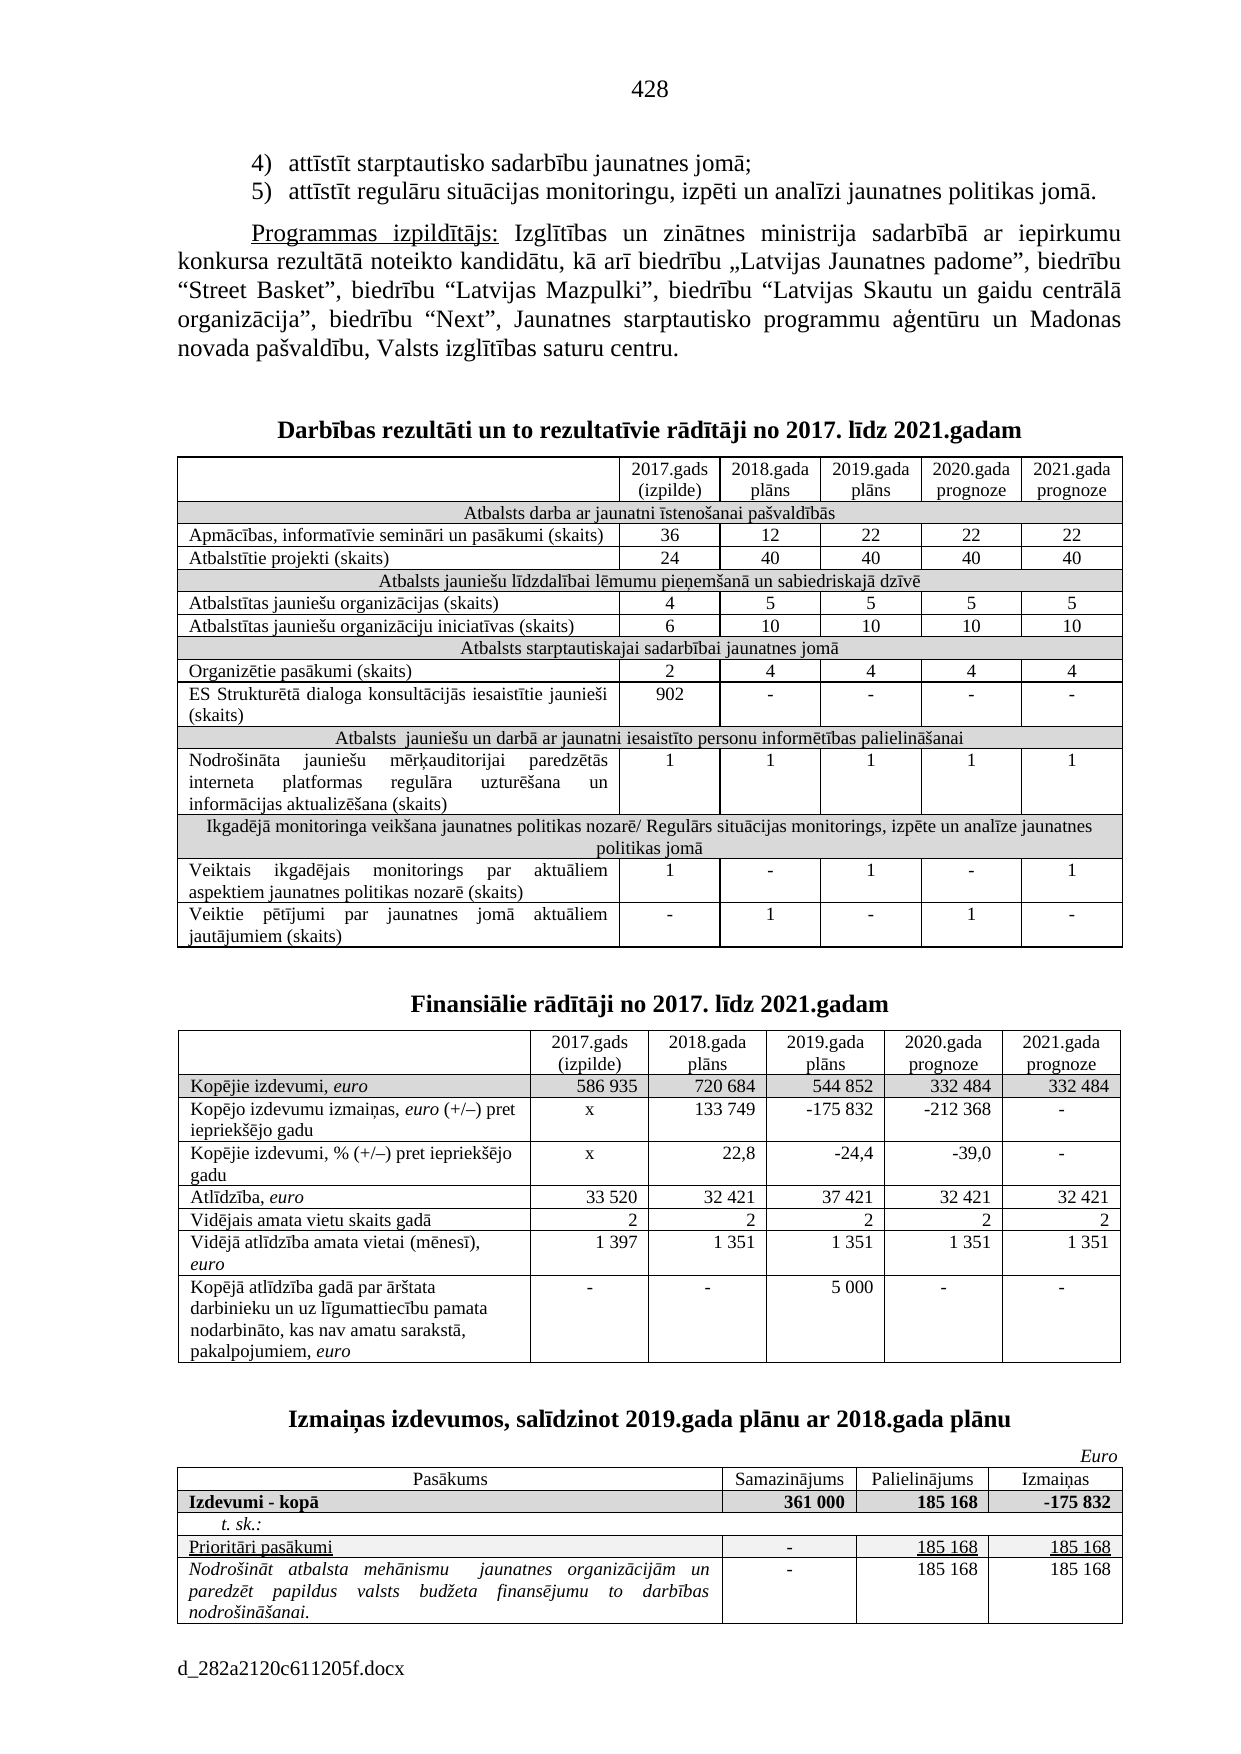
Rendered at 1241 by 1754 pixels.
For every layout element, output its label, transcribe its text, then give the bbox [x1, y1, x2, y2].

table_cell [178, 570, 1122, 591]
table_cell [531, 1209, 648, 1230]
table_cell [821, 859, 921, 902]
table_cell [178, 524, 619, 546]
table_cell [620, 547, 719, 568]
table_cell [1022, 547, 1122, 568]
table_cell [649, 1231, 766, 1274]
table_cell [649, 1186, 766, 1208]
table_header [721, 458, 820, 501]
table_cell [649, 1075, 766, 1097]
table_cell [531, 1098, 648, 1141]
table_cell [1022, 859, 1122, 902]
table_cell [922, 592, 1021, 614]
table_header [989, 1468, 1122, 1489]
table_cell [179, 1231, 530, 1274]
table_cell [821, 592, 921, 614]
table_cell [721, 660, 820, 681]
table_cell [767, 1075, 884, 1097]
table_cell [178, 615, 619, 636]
list attīstīt regulāru situācijas monitoringu, izpēti un analīzi jaunatnes politikas jomā. [251, 176, 1122, 205]
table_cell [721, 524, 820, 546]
text Darbības rezultāti un to rezultatīvie rādītāji no 2017. līdz 2021.gadam [177, 415, 1122, 444]
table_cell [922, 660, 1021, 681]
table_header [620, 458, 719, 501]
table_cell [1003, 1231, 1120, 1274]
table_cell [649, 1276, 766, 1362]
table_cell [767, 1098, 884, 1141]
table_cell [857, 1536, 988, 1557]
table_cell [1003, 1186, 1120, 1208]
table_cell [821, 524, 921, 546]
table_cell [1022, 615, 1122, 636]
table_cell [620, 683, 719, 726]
text Euro [1002, 1445, 1122, 1467]
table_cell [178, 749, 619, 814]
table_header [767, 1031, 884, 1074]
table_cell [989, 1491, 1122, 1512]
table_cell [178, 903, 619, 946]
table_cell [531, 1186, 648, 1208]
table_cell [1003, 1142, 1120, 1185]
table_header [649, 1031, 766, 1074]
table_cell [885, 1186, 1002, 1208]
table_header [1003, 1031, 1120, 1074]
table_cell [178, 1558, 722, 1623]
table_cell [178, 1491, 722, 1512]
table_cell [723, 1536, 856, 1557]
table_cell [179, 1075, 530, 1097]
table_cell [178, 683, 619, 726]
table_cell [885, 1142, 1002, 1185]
text Izmaiņas izdevumos, salīdzinot 2019.gada plānu ar 2018.gada plānu [177, 1404, 1122, 1433]
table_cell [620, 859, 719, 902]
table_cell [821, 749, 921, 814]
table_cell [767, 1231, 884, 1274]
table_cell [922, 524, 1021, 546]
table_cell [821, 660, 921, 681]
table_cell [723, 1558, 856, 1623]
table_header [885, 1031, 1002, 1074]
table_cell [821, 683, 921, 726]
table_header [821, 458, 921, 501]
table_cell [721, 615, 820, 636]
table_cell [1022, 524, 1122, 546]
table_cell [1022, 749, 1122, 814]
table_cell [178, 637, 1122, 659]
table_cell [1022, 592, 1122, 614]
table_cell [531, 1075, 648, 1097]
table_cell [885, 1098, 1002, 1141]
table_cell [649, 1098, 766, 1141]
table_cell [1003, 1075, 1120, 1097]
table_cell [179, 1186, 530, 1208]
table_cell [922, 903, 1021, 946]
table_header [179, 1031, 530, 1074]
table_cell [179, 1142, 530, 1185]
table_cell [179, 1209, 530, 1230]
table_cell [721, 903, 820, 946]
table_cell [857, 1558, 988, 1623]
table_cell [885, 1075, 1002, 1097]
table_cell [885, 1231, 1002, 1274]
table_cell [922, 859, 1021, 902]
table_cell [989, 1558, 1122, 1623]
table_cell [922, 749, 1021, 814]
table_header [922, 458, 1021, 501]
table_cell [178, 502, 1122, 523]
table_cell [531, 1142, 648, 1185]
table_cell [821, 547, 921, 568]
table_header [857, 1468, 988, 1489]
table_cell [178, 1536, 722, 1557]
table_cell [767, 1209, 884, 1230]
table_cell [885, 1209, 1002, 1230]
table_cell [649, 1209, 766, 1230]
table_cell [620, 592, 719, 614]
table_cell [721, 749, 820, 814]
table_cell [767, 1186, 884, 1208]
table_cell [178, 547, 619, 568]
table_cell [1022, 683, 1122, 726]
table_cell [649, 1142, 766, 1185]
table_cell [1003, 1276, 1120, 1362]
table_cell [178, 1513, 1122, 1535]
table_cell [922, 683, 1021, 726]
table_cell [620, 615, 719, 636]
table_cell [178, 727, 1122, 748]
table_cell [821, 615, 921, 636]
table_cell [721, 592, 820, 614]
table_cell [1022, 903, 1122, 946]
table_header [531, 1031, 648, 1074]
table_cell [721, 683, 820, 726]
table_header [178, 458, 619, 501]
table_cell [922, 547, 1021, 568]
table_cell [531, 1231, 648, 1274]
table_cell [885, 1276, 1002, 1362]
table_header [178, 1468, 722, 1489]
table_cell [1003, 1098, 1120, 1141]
text Programmas izpildītājs: Izglītības un zinātnes ministrija sadarbībā ar iepirkumu konkursa rezultātā noteikto kandidātu, kā arī biedrību „Latvijas Jaunatnes padome”, biedrību “Street Basket”, biedrību “Latvijas Mazpulki”, biedrību “Latvijas Skautu un gaidu centrālā organizācija”, biedrību “Next”, Jaunatnes starptautisko programmu aģentūru un Madonas novada pašvaldību, Valsts izglītības saturu centru. [177, 218, 1122, 361]
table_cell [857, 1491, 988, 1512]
text Finansiālie rādītāji no 2017. līdz 2021.gadam [177, 989, 1122, 1017]
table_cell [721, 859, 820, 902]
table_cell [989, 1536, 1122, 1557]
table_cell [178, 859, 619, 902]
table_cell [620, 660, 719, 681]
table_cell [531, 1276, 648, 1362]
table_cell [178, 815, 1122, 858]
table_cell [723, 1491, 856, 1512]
list attīstīt starptautisko sadarbību jaunatnes jomā; [251, 148, 1122, 176]
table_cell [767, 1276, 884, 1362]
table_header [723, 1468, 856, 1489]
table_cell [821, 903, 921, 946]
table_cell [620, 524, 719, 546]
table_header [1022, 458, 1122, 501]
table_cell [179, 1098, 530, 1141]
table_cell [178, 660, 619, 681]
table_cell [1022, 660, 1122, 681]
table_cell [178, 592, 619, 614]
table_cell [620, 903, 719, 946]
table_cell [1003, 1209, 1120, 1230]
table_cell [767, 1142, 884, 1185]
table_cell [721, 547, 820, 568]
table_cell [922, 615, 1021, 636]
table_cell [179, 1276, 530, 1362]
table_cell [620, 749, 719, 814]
